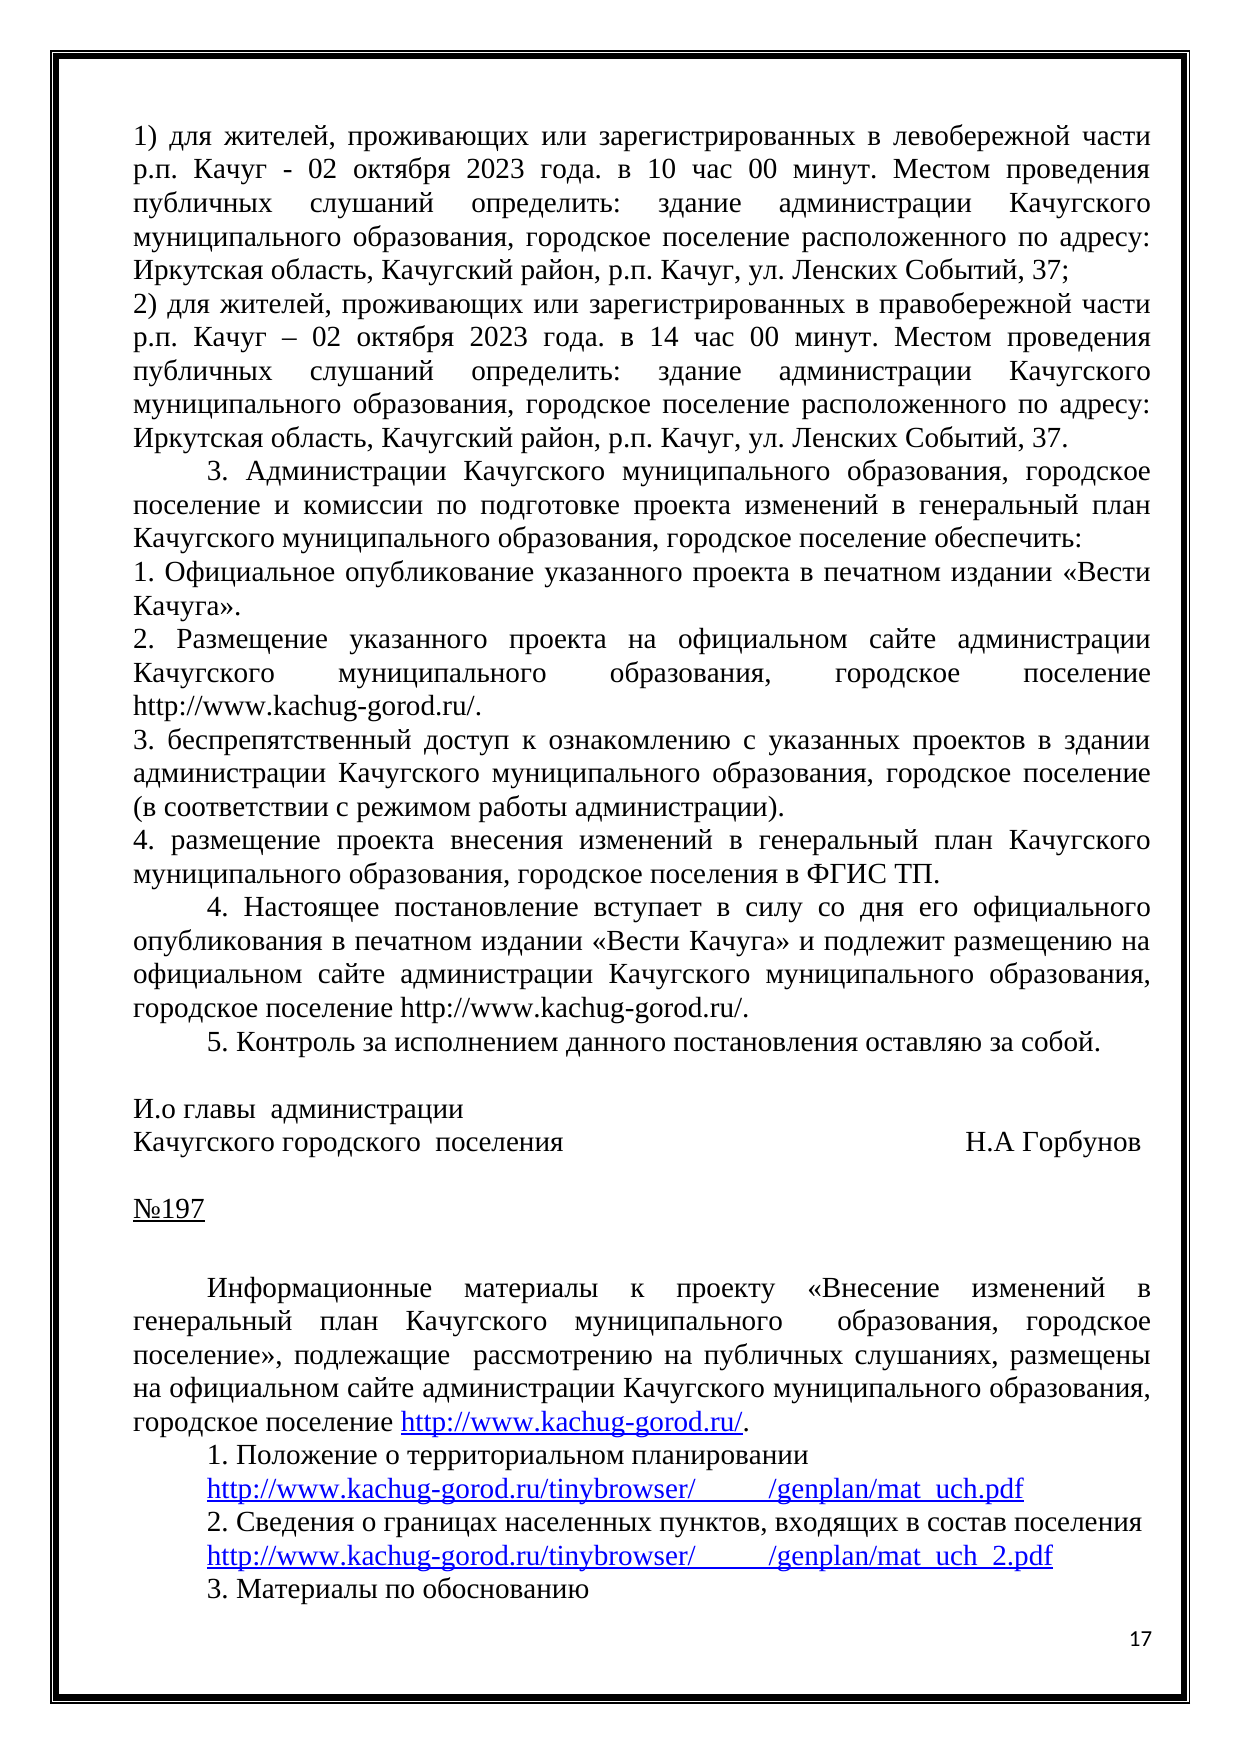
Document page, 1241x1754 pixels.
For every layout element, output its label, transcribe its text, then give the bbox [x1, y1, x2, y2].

text 2) для жителей, проживающих или зарегистрированных в правобережной части р.п. Качуг – 02 октября 2023 года. в 14 час 00 минут. Местом проведения публичных слушаний определить: здание администрации Качугского муниципального образования, городское поселение расположенного по адресу: Иркутская область, Качугский район, р.п. Качуг, ул. Ленских Событий, 37. [133, 286, 1152, 453]
text 2. Сведения о границах населенных пунктов, входящих в состав поселения [133, 1504, 1152, 1538]
text И.о главы администрации [133, 1091, 1152, 1124]
text Информационные материалы к проекту «Внесение изменений в генеральный план Качугского муниципального образования, городское поселение», подлежащие рассмотрению на публичных слушаниях, размещены на официальном сайте администрации Качугского муниципального образования, городское поселение http://www.kachug-gorod.ru/. [133, 1270, 1152, 1437]
text 5. Контроль за исполнением данного постановления оставляю за собой. [133, 1024, 1152, 1057]
text 1. Официальное опубликование указанного проекта в печатном издании «Вести Качуга». [133, 554, 1152, 621]
text http://www.kachug-gorod.ru/tinybrowser/_____/genplan/mat_uch.pdf [133, 1471, 1152, 1504]
text 4. Настоящее постановление вступает в силу со дня его официального опубликования в печатном издании «Вести Качуга» и подлежит размещению на официальном сайте администрации Качугского муниципального образования, городское поселение http://www.kachug-gorod.ru/. [133, 889, 1152, 1024]
text 3. Материалы по обоснованию [133, 1572, 1152, 1605]
text 1) для жителей, проживающих или зарегистрированных в левобережной части р.п. Качуг - 02 октября 2023 года. в 10 час 00 минут. Местом проведения публичных слушаний определить: здание администрации Качугского муниципального образования, городское поселение расположенного по адресу: Иркутская область, Качугский район, р.п. Качуг, ул. Ленских Событий, 37; [133, 118, 1152, 286]
text 2. Размещение указанного проекта на официальном сайте администрации Качугского муниципального образования, городское поселение http://www.kachug-gorod.ru/. [133, 621, 1152, 722]
text 4. размещение проекта внесения изменений в генеральный план Качугского муниципального образования, городское поселения в ФГИС ТП. [133, 822, 1152, 889]
text Качугского городского поселения Н.А Горбунов [133, 1124, 1152, 1158]
text №197 [133, 1191, 1152, 1225]
text 1. Положение о территориальном планировании [133, 1437, 1152, 1471]
text 3. Администрации Качугского муниципального образования, городское поселение и комиссии по подготовке проекта изменений в генеральный план Качугского муниципального образования, городское поселение обеспечить: [133, 453, 1152, 554]
text http://www.kachug-gorod.ru/tinybrowser/_____/genplan/mat_uch_2.pdf [133, 1538, 1152, 1572]
text 3. беспрепятственный доступ к ознакомлению с указанных проектов в здании администрации Качугского муниципального образования, городское поселение (в соответствии с режимом работы администрации). [133, 722, 1152, 822]
